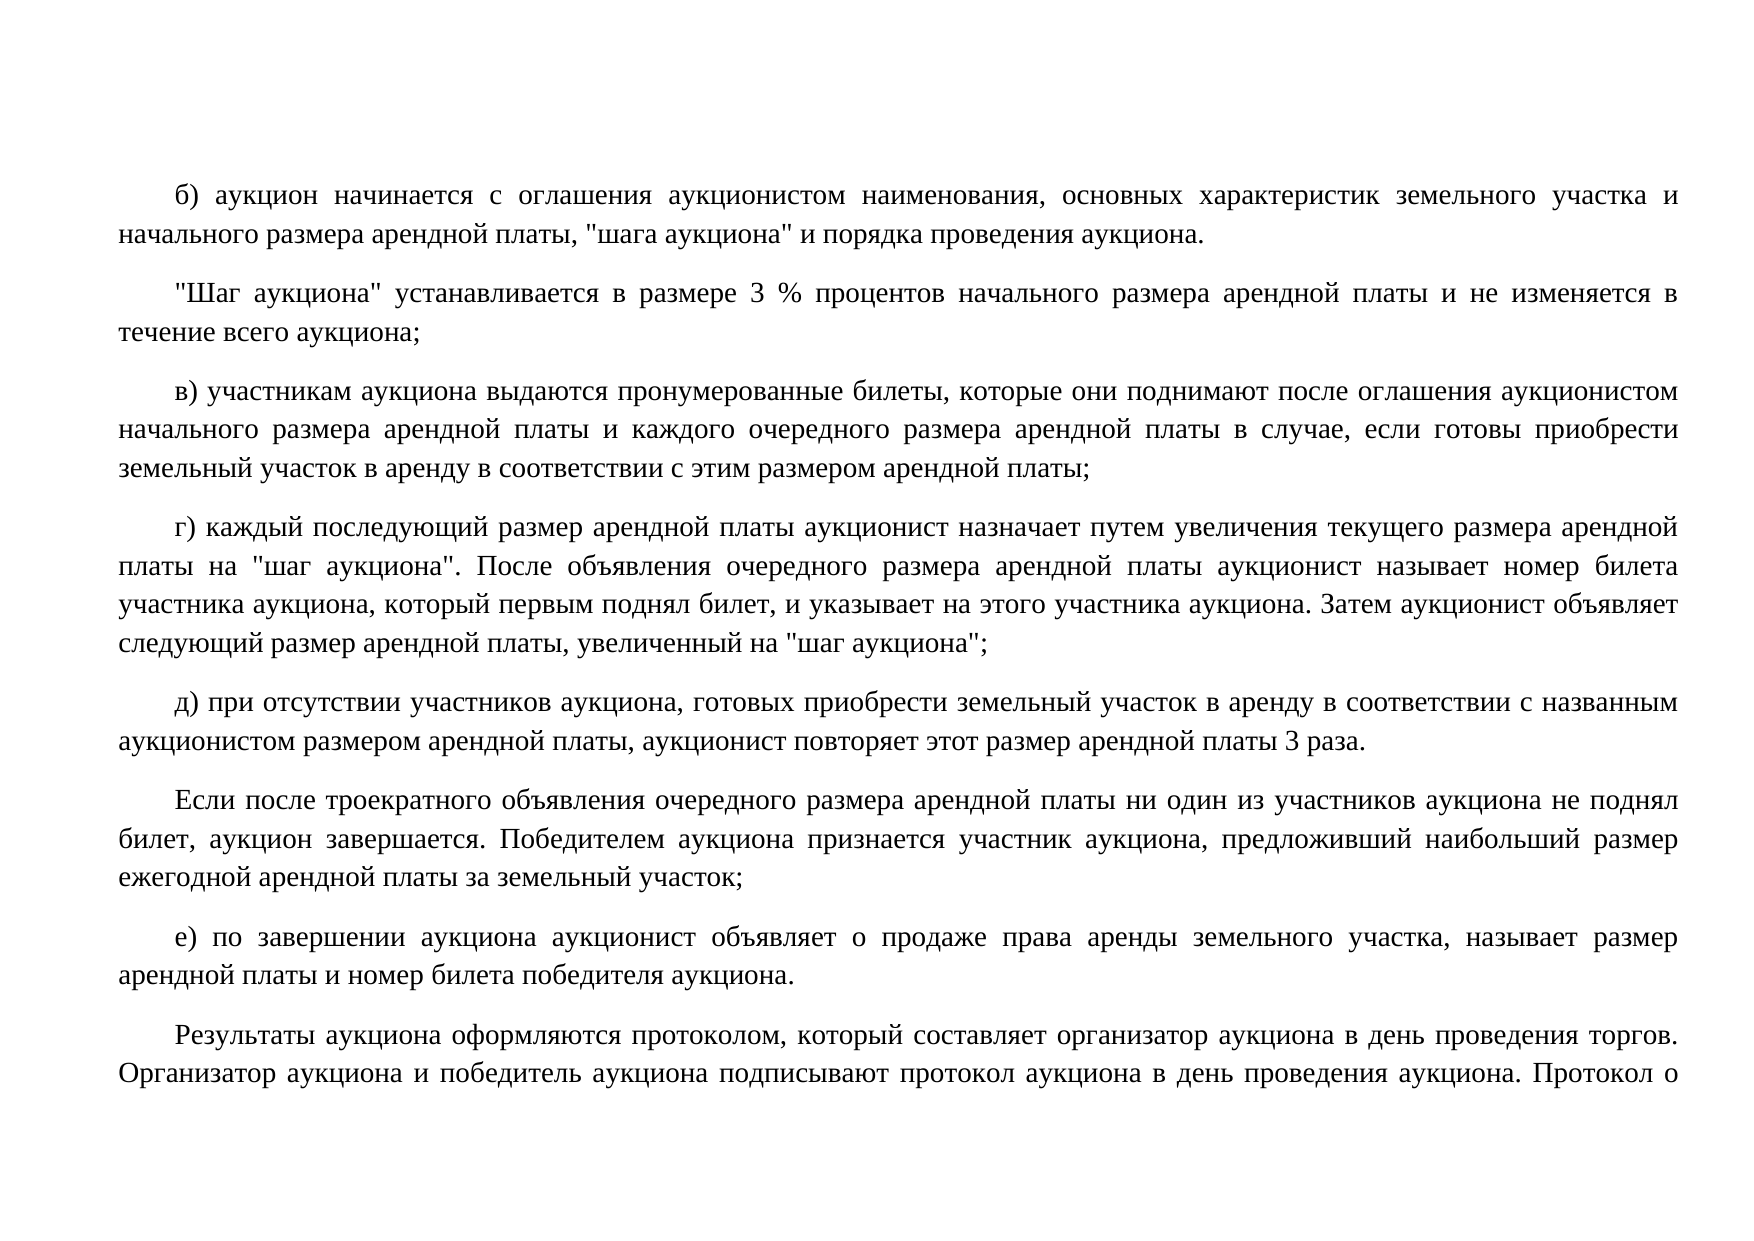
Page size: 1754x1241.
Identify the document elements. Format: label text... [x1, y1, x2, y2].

text е) по завершении аукциона аукционист объявляет о продаже права аренды земельного участка, называет размер арендной платы и номер билета победителя аукциона. [118, 919, 1680, 991]
text "Шаг аукциона" устанавливается в размере 3 % процентов начального размера арендной платы и не изменяется в течение всего аукциона; [118, 275, 1680, 347]
text б) аукцион начинается с оглашения аукционистом наименования, основных характеристик земельного участка и начального размера арендной платы, "шага аукциона" и порядка проведения аукциона. [118, 177, 1680, 249]
text Если после троекратного объявления очередного размера арендной платы ни один из участников аукциона не поднял билет, аукцион завершается. Победителем аукциона признается участник аукциона, предложивший наибольший размер ежегодной арендной платы за земельный участок; [118, 782, 1680, 893]
text д) при отсутствии участников аукциона, готовых приобрести земельный участок в аренду в соответствии с названным аукционистом размером арендной платы, аукционист повторяет этот размер арендной платы 3 раза. [118, 684, 1680, 757]
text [118, 1017, 1680, 1089]
text в) участникам аукциона выдаются пронумерованные билеты, которые они поднимают после оглашения аукционистом начального размера арендной платы и каждого очередного размера арендной платы в случае, если готовы приобрести земельный участок в аренду в соответствии с этим размером арендной платы; [118, 373, 1680, 484]
text г) каждый последующий размер арендной платы аукционист назначает путем увеличения текущего размера арендной платы на "шаг аукциона". После объявления очередного размера арендной платы аукционист называет номер билета участника аукциона, который первым поднял билет, и указывает на этого участника аукциона. Затем аукционист объявляет следующий размер арендной платы, увеличенный на "шаг аукциона"; [118, 509, 1680, 659]
